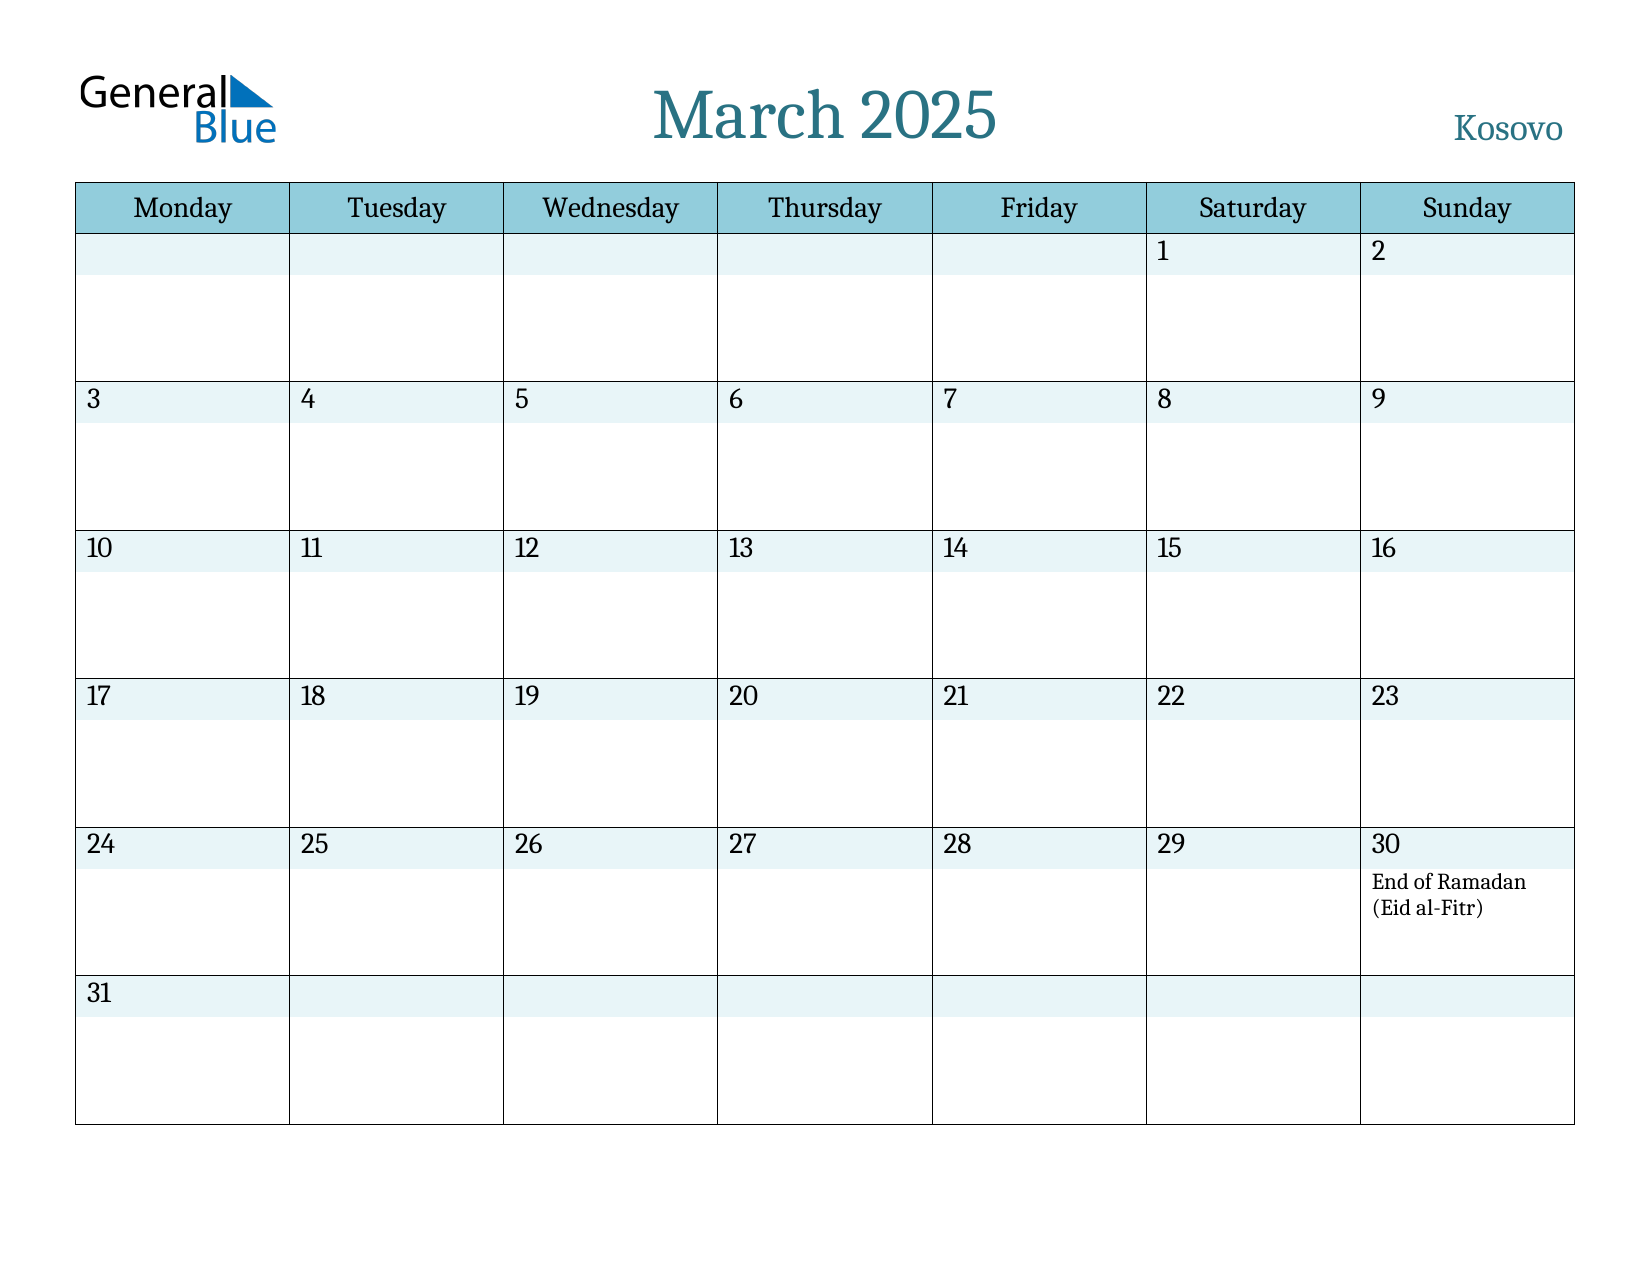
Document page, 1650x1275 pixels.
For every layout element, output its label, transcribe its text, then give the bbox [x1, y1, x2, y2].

table_cell [1361, 423, 1574, 530]
table_cell [1147, 976, 1360, 1017]
table_cell [933, 572, 1146, 678]
table_cell [933, 720, 1146, 827]
table_cell [1147, 423, 1360, 530]
table_cell 15 [1147, 531, 1360, 572]
table_cell [504, 275, 717, 381]
table_cell [76, 572, 289, 678]
table_cell [1147, 275, 1360, 381]
table_cell [1147, 1017, 1360, 1123]
table_cell 2 [1361, 234, 1574, 275]
table_cell 27 [718, 828, 932, 869]
table_cell [504, 720, 717, 827]
table_cell Saturday [1147, 183, 1360, 233]
table_header Kosovo [1146, 75, 1574, 182]
table_cell 7 [933, 382, 1146, 423]
table_cell 1 [1147, 234, 1360, 275]
table_cell 30 [1361, 828, 1574, 869]
table_cell [504, 869, 717, 975]
table_cell Friday [933, 183, 1146, 233]
table_cell 23 [1361, 679, 1574, 720]
table_cell [1361, 720, 1574, 827]
table_cell [933, 423, 1146, 530]
table_cell [1147, 869, 1360, 975]
table_cell Sunday [1361, 183, 1574, 233]
table_cell [718, 1017, 932, 1123]
table_cell [718, 869, 932, 975]
table_cell [933, 275, 1146, 381]
table_cell [76, 869, 289, 975]
table_cell 26 [504, 828, 717, 869]
table_cell 24 [76, 828, 289, 869]
table_cell 19 [504, 679, 717, 720]
table_cell [76, 423, 289, 530]
table_cell [76, 234, 289, 275]
table_cell 13 [718, 531, 932, 572]
table_cell 14 [933, 531, 1146, 572]
table_cell [718, 720, 932, 827]
table_cell [290, 869, 503, 975]
table_cell [76, 275, 289, 381]
table_cell [933, 1017, 1146, 1123]
table_cell [1147, 572, 1360, 678]
table_cell [1361, 572, 1574, 678]
table_cell [1361, 1017, 1574, 1123]
table_cell 18 [290, 679, 503, 720]
table_cell 20 [718, 679, 932, 720]
table_cell 6 [718, 382, 932, 423]
table_cell [1147, 720, 1360, 827]
table_header [76, 75, 503, 182]
table_cell 12 [504, 531, 717, 572]
table_cell End of Ramadan (Eid al-Fitr) [1361, 869, 1574, 975]
table_cell [76, 720, 289, 827]
table_cell [1361, 976, 1574, 1017]
table_cell 3 [76, 382, 289, 423]
table_cell 5 [504, 382, 717, 423]
table_cell [290, 572, 503, 678]
table_cell [718, 234, 932, 275]
table_cell [933, 976, 1146, 1017]
table_cell [290, 423, 503, 530]
table_cell [290, 720, 503, 827]
table_cell [1361, 275, 1574, 381]
table_cell 10 [76, 531, 289, 572]
picture [80, 75, 276, 143]
table_cell [504, 1017, 717, 1123]
table_cell 4 [290, 382, 503, 423]
table_cell [290, 275, 503, 381]
table_cell 28 [933, 828, 1146, 869]
table_cell 16 [1361, 531, 1574, 572]
table_cell 9 [1361, 382, 1574, 423]
table_cell 22 [1147, 679, 1360, 720]
table_cell Thursday [718, 183, 932, 233]
table_cell 11 [290, 531, 503, 572]
table_cell 8 [1147, 382, 1360, 423]
table_cell Wednesday [504, 183, 717, 233]
table_cell [933, 869, 1146, 975]
table_cell 25 [290, 828, 503, 869]
table_cell [504, 423, 717, 530]
table_cell 29 [1147, 828, 1360, 869]
table_cell [504, 976, 717, 1017]
table_cell [933, 234, 1146, 275]
table_cell [718, 572, 932, 678]
table_cell [718, 976, 932, 1017]
table_cell [718, 423, 932, 530]
table_cell [290, 234, 503, 275]
table_cell [76, 1017, 289, 1123]
table_cell [504, 572, 717, 678]
table_header March 2025 [504, 75, 1146, 182]
table_cell 31 [76, 976, 289, 1017]
table_cell Monday [76, 183, 289, 233]
table_cell [718, 275, 932, 381]
table_cell 21 [933, 679, 1146, 720]
table_cell [290, 1017, 503, 1123]
table_cell [504, 234, 717, 275]
table_cell 17 [76, 679, 289, 720]
table_cell [290, 976, 503, 1017]
table_cell Tuesday [290, 183, 503, 233]
